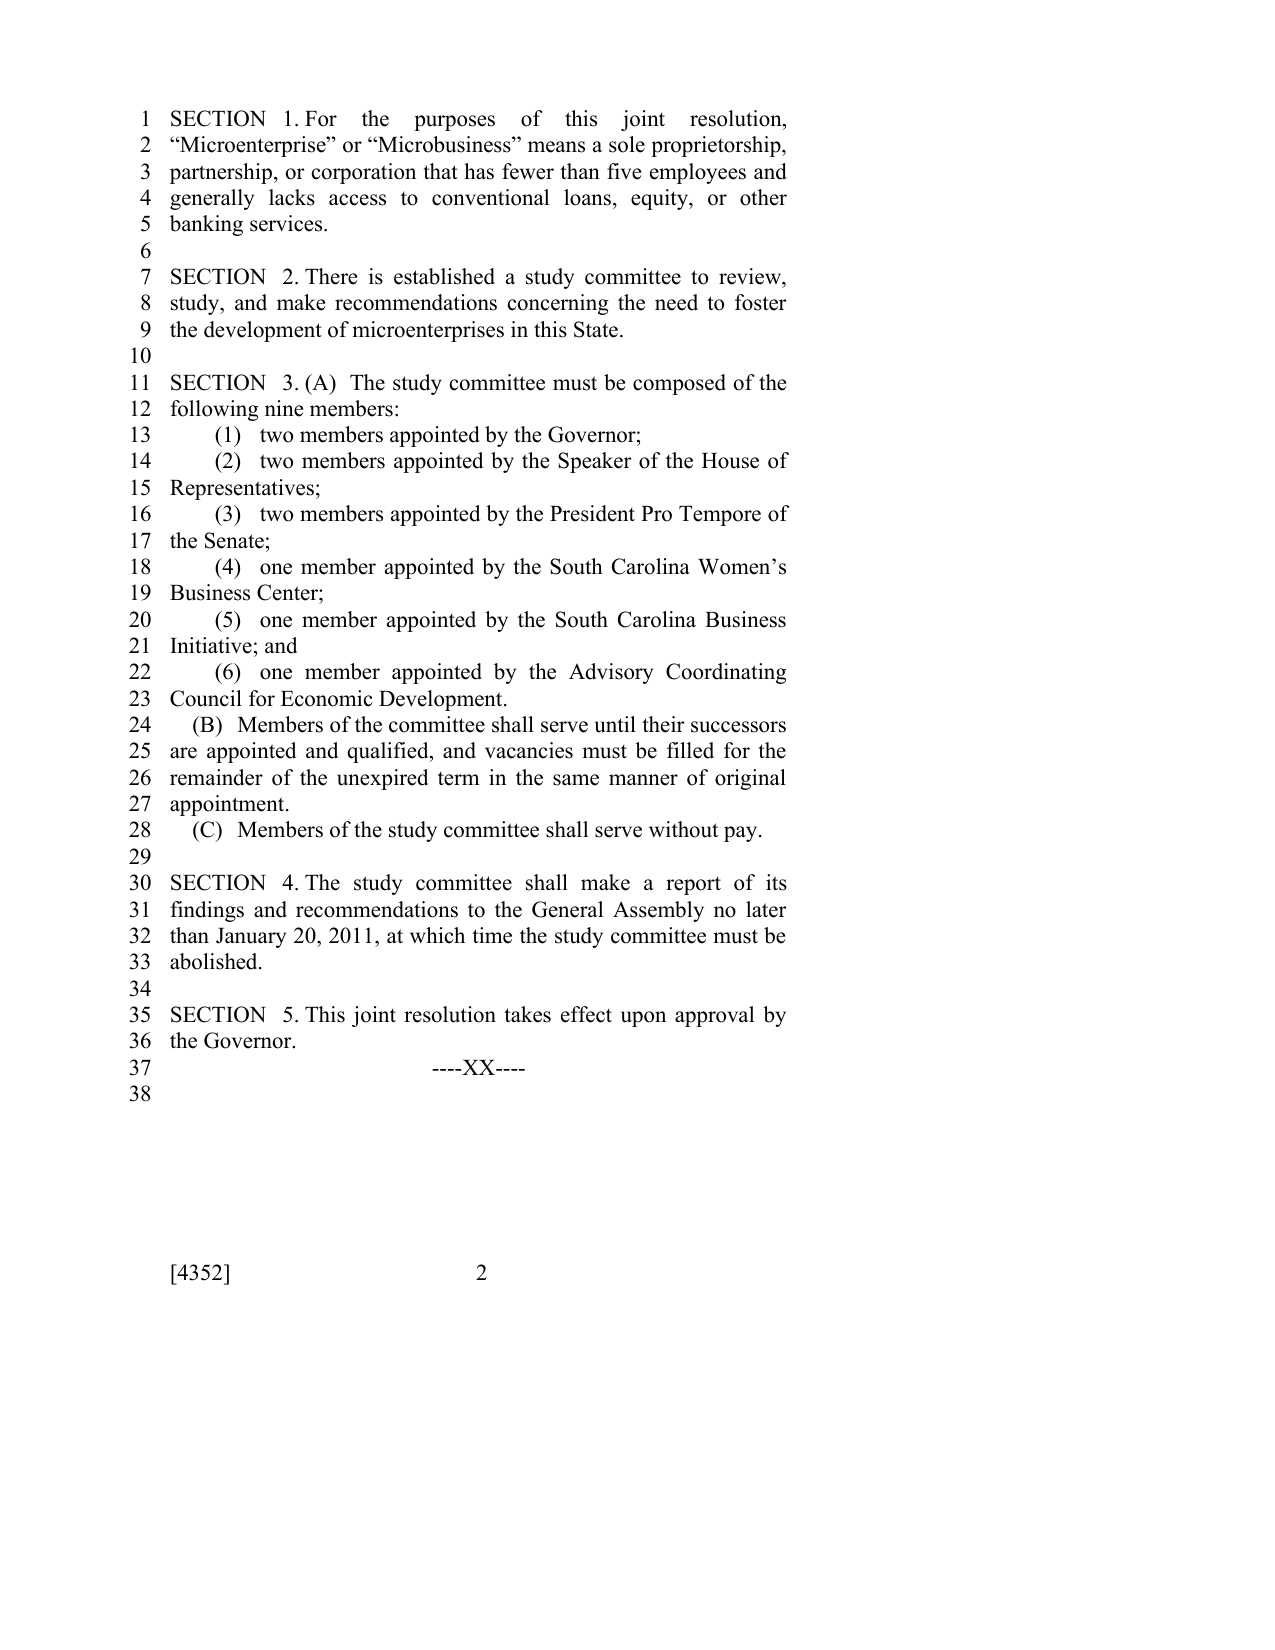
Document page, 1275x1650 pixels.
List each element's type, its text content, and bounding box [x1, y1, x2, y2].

text (4) one member appointed by the South Carolina Women’s Business Center; [169, 553, 787, 606]
text (3) two members appointed by the President Pro Tempore of the Senate; [169, 500, 787, 553]
text (B) Members of the committee shall serve until their successors are appointed and qualified, and vacancies must be filled for the remainder of the unexpired term in the same manner of original appointment. [169, 711, 787, 817]
text SECTION 5. This joint resolution takes effect upon approval by the Governor. [169, 1001, 787, 1054]
text (C) Members of the study committee shall serve without pay. [169, 817, 787, 843]
text (5) one member appointed by the South Carolina Business Initiative; and [169, 606, 787, 658]
text SECTION 4. The study committee shall make a report of its findings and recommendations to the General Assembly no later than January 20, 2011, at which time the study committee must be abolished. [169, 869, 787, 975]
text SECTION 1. For the purposes of this joint resolution, “Microenterprise” or “Microbusiness” means a sole proprietorship, partnership, or corporation that has fewer than five employees and generally lacks access to conventional loans, equity, or other banking services. [169, 105, 787, 237]
text (2) two members appointed by the Speaker of the House of Representatives; [169, 448, 787, 500]
text ----XX---- [169, 1054, 787, 1080]
text SECTION 3. (A) The study committee must be composed of the following nine members: [169, 368, 787, 421]
text SECTION 2. There is established a study committee to review, study, and make recommendations concerning the need to foster the development of microenterprises in this State. [169, 263, 787, 342]
text (6) one member appointed by the Advisory Coordinating Council for Economic Development. [169, 658, 787, 711]
text (1) two members appointed by the Governor; [169, 421, 787, 448]
